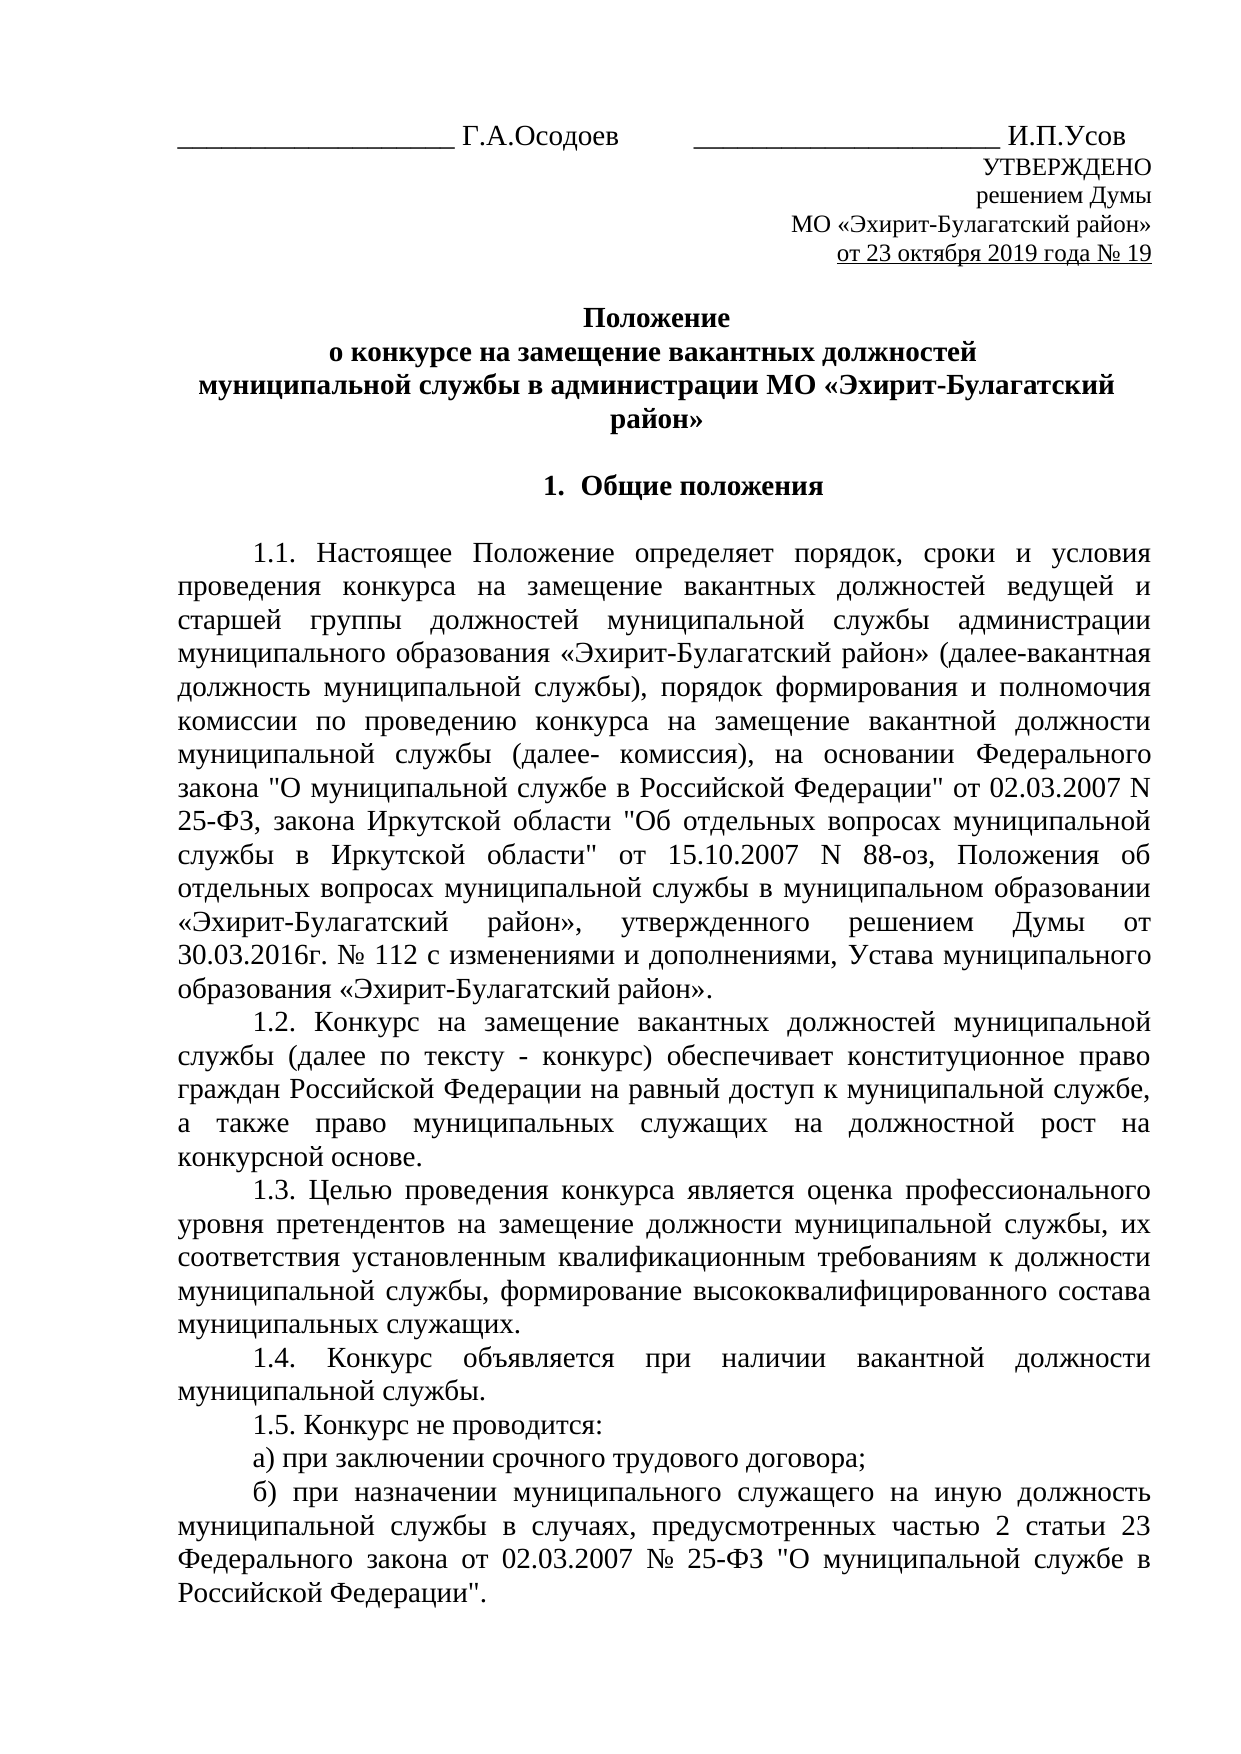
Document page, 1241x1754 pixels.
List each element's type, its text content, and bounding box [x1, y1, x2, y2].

text МО «Эхирит-Булагатский район» [177, 209, 1152, 238]
text 1.2. Конкурс на замещение вакантных должностей муниципальной службы (далее по тексту - конкурс) обеспечивает конституционное право граждан Российской Федерации на равный доступ к муниципальной службе, а также право муниципальных служащих на должностной рост на конкурсной основе. [177, 1004, 1152, 1172]
text Положение о конкурсе на замещение вакантных должностей муниципальной службы в администрации МО «Эхирит-Булагатский район» [162, 300, 1152, 434]
text 1.4. Конкурс объявляется при наличии вакантной должности муниципальной службы. [177, 1340, 1152, 1407]
text 1.3. Целью проведения конкурса является оценка профессионального уровня претендентов на замещение должности муниципальной службы, их соответствия установленным квалификационным требованиям к должности муниципальной службы, формирование высококвалифицированного состава муниципальных служащих. [177, 1172, 1152, 1340]
text решением Думы [177, 180, 1152, 209]
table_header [679, 118, 1181, 152]
text 1.5. Конкурс не проводится: [177, 1407, 1152, 1441]
text а) при заключении срочного трудового договора; [177, 1441, 1152, 1474]
list Общие положения [215, 468, 1152, 501]
text 1.1. Настоящее Положение определяет порядок, сроки и условия проведения конкурса на замещение вакантных должностей ведущей и старшей группы должностей муниципальной службы администрации муниципального образования «Эхирит-Булагатский район» (далее-вакантная должность муниципальной службы), порядок формирования и полномочия комиссии по проведению конкурса на замещение вакантной должности муниципальной службы (далее- комиссия), на основании Федерального закона "О муниципальной службе в Российской Федерации" от 02.03.2007 N 25-ФЗ, закона Иркутской области "Об отдельных вопросах муниципальной службы в Иркутской области" от 15.10.2007 N 88-оз, Положения об отдельных вопросах муниципальной службы в муниципальном образовании «Эхирит-Булагатский район», утвержденного решением Думы от 30.03.2016г. № 112 с изменениями и дополнениями, Устава муниципального образования «Эхирит-Булагатский район». [177, 535, 1152, 1004]
text от 23 октября 2019 года № 19 [162, 238, 1152, 267]
text УТВЕРЖДЕНО [177, 152, 1152, 180]
text б) при назначении муниципального служащего на иную должность муниципальной службы в случаях, предусмотренных частью 2 статьи 23 Федерального закона от 02.03.2007 № 25-ФЗ "О муниципальной службе в Российской Федерации". [177, 1474, 1152, 1608]
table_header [177, 118, 679, 152]
